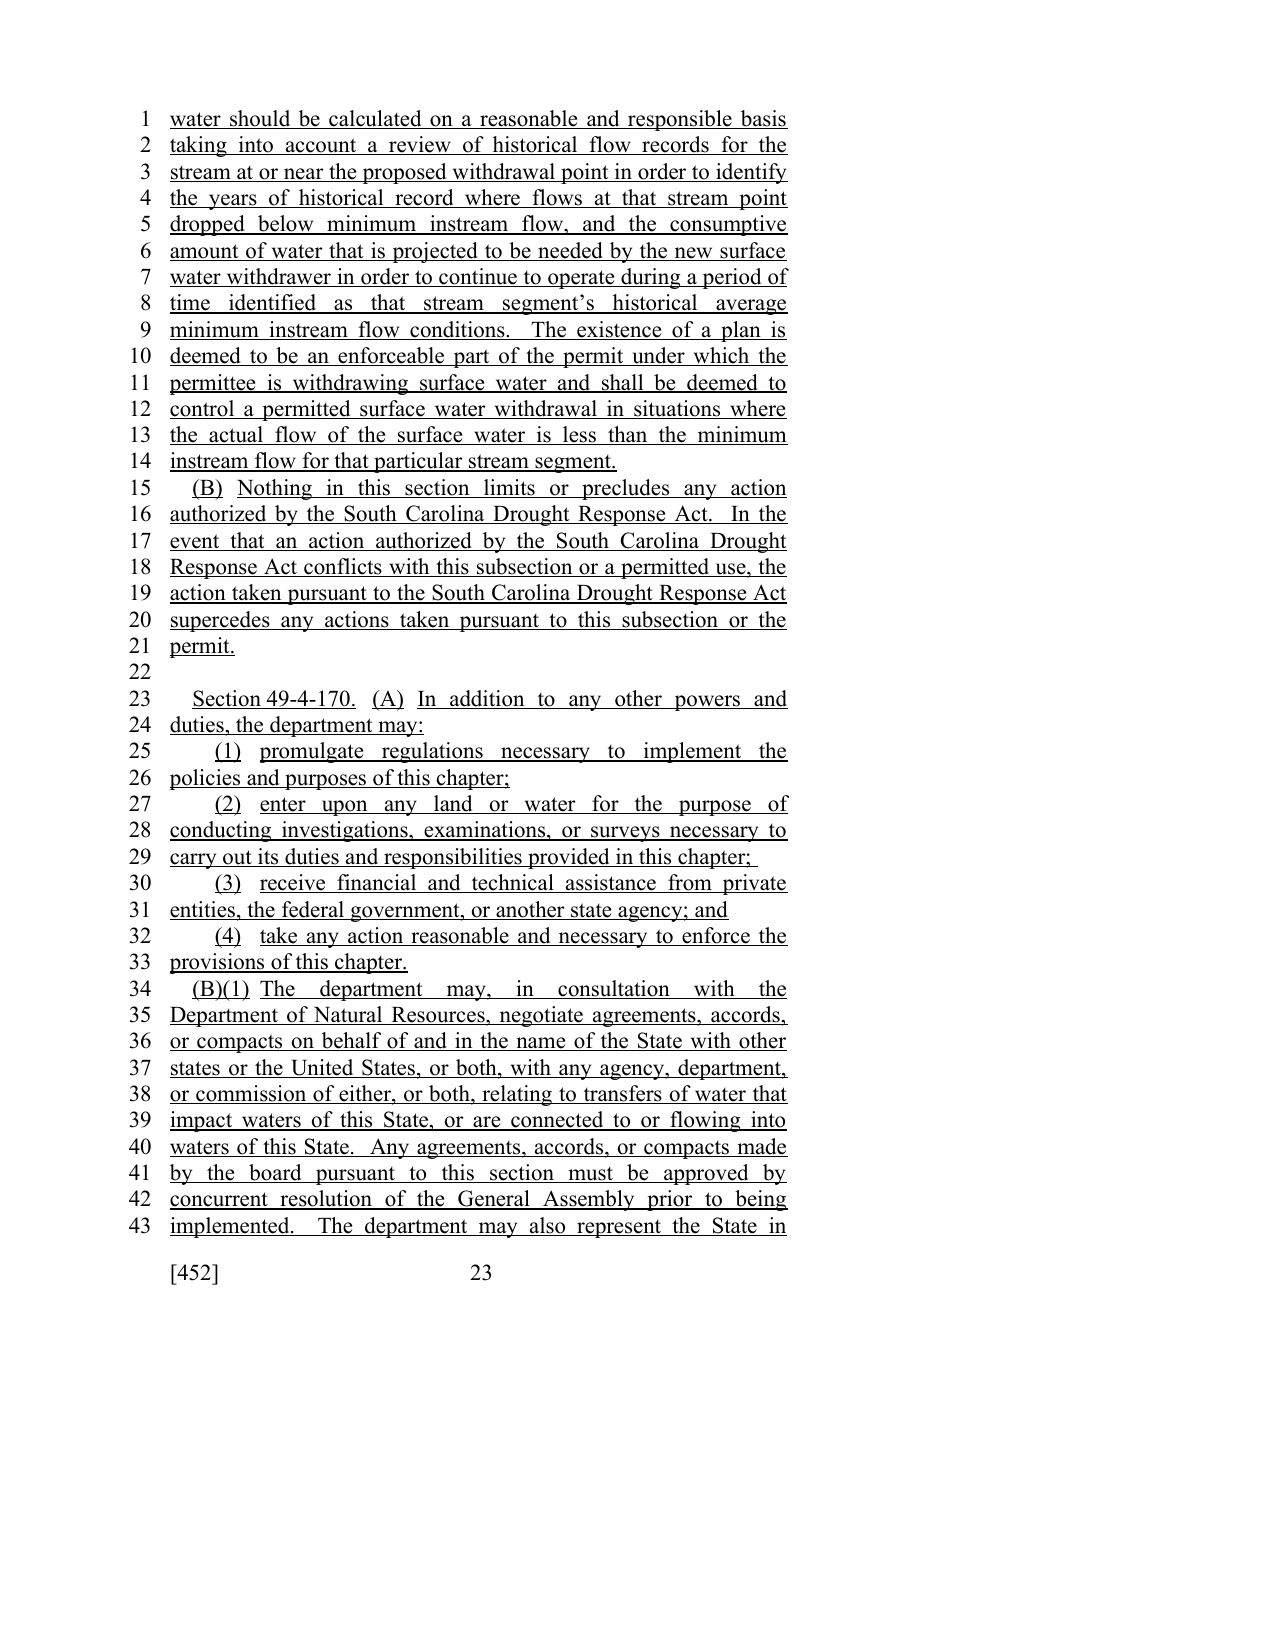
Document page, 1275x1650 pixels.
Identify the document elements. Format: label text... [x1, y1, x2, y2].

text Section 49-4-170. (A) In addition to any other powers and duties, the department may: [169, 685, 787, 737]
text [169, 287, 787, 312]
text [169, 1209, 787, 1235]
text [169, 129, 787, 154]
text (B) Nothing in this section limits or precludes any action authorized by the South Carolina Drought Response Act. In the event that an action authorized by the South Carolina Drought Response Act conflicts with this subsection or a permitted use, the action taken pursuant to the South Carolina Drought Response Act supercedes any actions taken pursuant to this subsection or the permit. [169, 474, 787, 523]
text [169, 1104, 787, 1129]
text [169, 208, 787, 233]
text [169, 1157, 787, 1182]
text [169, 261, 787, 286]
text (3) receive financial and technical assistance from private entities, the federal government, or another state agency; and [169, 869, 787, 922]
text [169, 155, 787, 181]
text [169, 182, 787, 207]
text (4) take any action reasonable and necessary to enforce the provisions of this chapter. [169, 922, 787, 975]
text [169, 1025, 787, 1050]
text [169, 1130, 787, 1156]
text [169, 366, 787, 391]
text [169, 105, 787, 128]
text (1) promulgate regulations necessary to implement the policies and purposes of this chapter; [169, 737, 787, 790]
text (2) enter upon any land or water for the purpose of conducting investigations, examinations, or surveys necessary to carry out its duties and responsibilities provided in this chapter; [169, 790, 787, 839]
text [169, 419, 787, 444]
text (2) enter upon any land or water for the purpose of conducting investigations, examinations, or surveys necessary to carry out its duties and responsibilities provided in this chapter; [169, 840, 787, 869]
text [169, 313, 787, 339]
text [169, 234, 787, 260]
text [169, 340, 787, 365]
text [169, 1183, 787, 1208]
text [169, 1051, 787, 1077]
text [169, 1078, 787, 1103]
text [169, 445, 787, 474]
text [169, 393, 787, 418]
